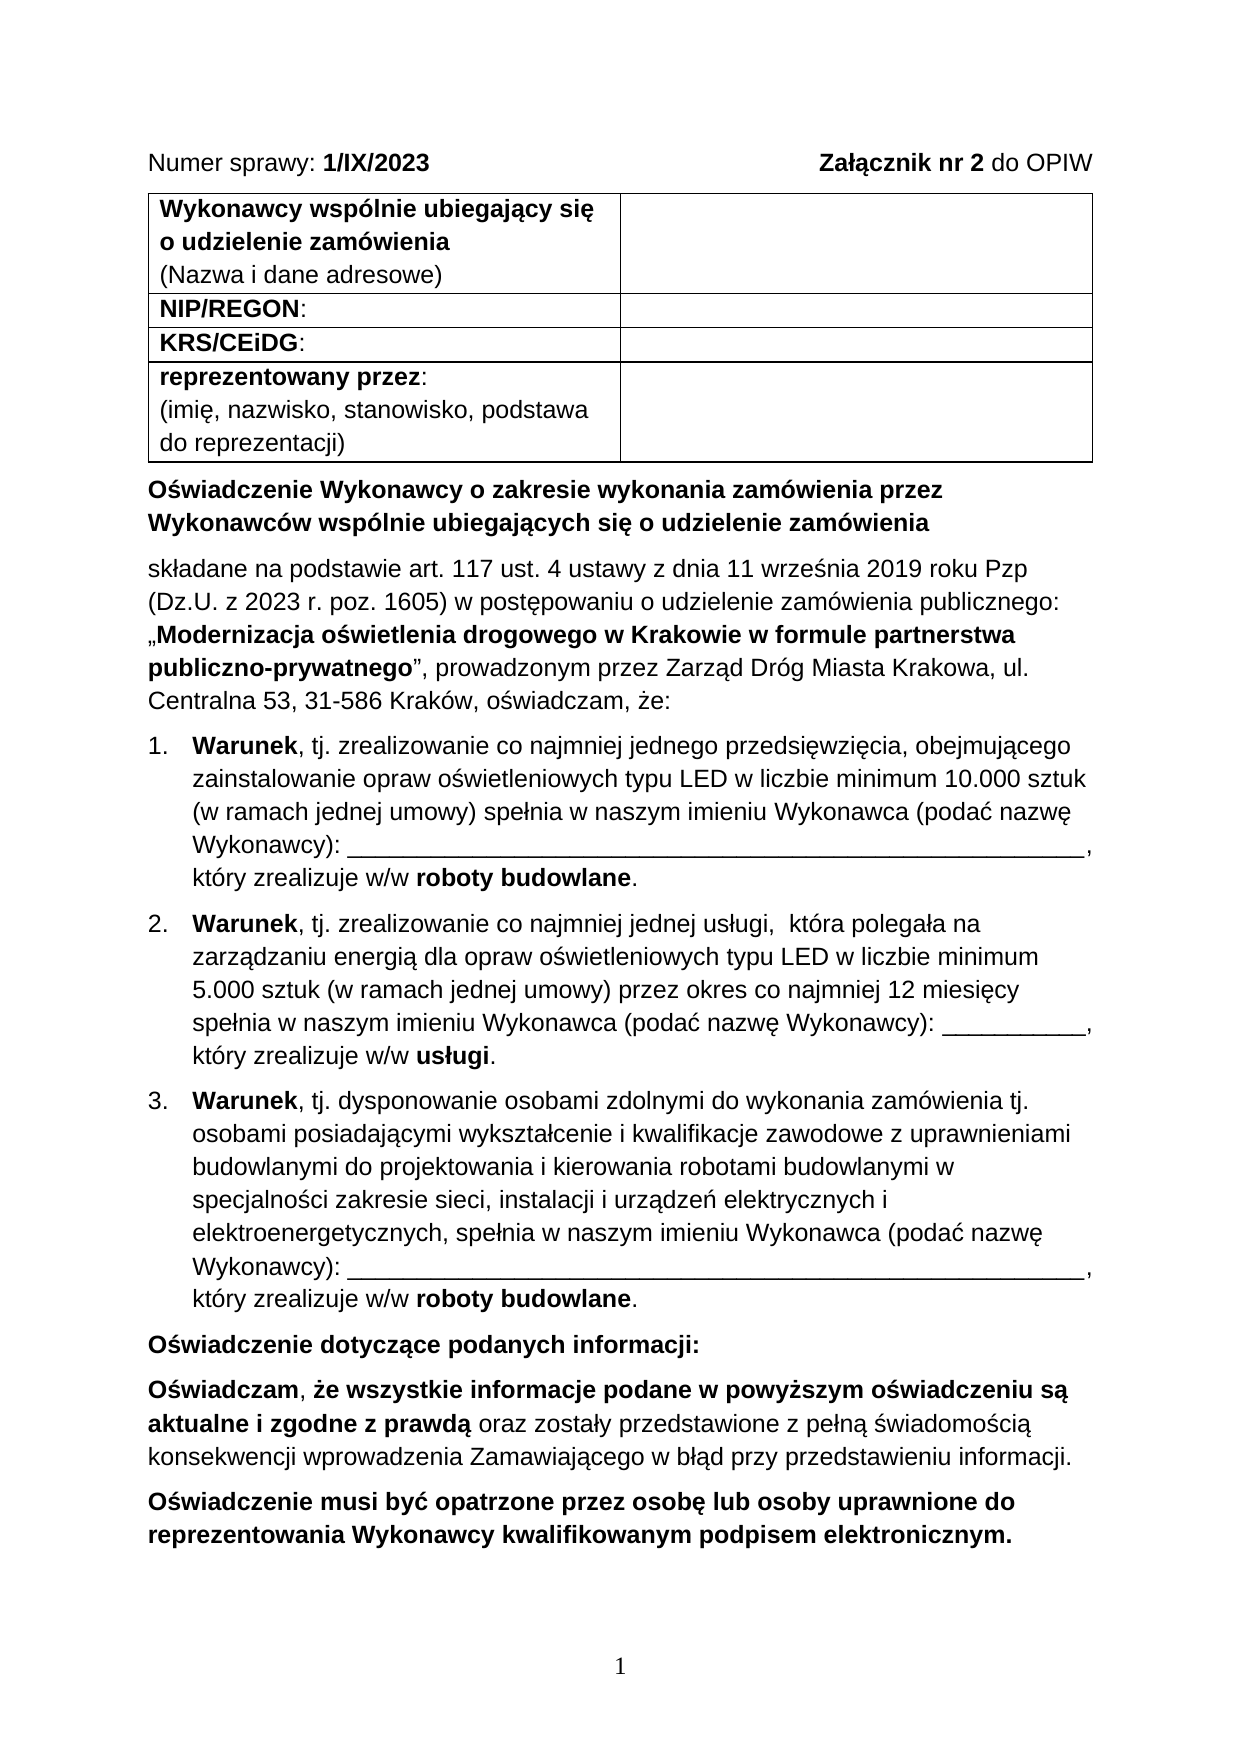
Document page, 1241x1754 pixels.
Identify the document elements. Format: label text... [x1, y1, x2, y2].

text który zrealizuje w/w usługi. [148, 1041, 1093, 1069]
text Oświadczenie dotyczące podanych informacji: [148, 1330, 1093, 1359]
table_cell [621, 294, 1092, 327]
text który zrealizuje w/w roboty budowlane. [148, 863, 1093, 892]
table_cell [621, 363, 1092, 461]
list Warunek, tj. zrealizowanie co najmniej jednego przedsięwzięcia, obejmującego zainstalowanie opraw oświetleniowych typu LED w liczbie minimum 10.000 sztuk (w ramach jednej umowy) spełnia w naszym imieniu Wykonawca (podać nazwę Wykonawcy): , [148, 731, 1093, 859]
table_cell KRS/CEiDG: [149, 328, 620, 361]
text Oświadczenie Wykonawcy o zakresie wykonania zamówienia przez Wykonawców wspólnie ubiegających się o udzielenie zamówienia [148, 475, 1093, 537]
list Warunek, tj. zrealizowanie co najmniej jednej usługi, która polegała na zarządzaniu energią dla opraw oświetleniowych typu LED w liczbie minimum 5.000 sztuk (w ramach jednej umowy) przez okres co najmniej 12 miesięcy spełnia w naszym imieniu Wykonawca (podać nazwę Wykonawcy): , [148, 909, 1093, 1037]
text składane na podstawie art. 117 ust. 4 ustawy z dnia 11 września 2019 roku Pzp (Dz.U. z 2023 r. poz. 1605) w postępowaniu o udzielenie zamówienia publicznego: „Modernizacja oświetlenia drogowego w Krakowie w formule partnerstwa publiczno-prywatnego”, prowadzonym przez Zarząd Dróg Miasta Krakowa, ul. Centralna 53, 31-586 Kraków, oświadczam, że: [148, 553, 1093, 714]
table_header Wykonawcy wspólnie ubiegający się o udzielenie zamówienia (Nazwa i dane adresowe) [149, 194, 620, 293]
text Oświadczenie musi być opatrzone przez osobę lub osoby uprawnione do reprezentowania Wykonawcy kwalifikowanym podpisem elektronicznym. [148, 1487, 1093, 1549]
text Oświadczam, że wszystkie informacje podane w powyższym oświadczeniu są aktualne i zgodne z prawdą oraz zostały przedstawione z pełną świadomością konsekwencji wprowadzenia Zamawiającego w błąd przy przedstawieniu informacji. [148, 1376, 1093, 1470]
list Warunek, tj. dysponowanie osobami zdolnymi do wykonania zamówienia tj. osobami posiadającymi wykształcenie i kwalifikacje zawodowe z uprawnieniami budowlanymi do projektowania i kierowania robotami budowlanymi w specjalności zakresie sieci, instalacji i urządzeń elektrycznych i elektroenergetycznych, spełnia w naszym imieniu Wykonawca (podać nazwę Wykonawcy): , [148, 1086, 1093, 1280]
table_header [621, 194, 1092, 293]
text Numer sprawy: 1/IX/2023 Załącznik nr 2 do OPIW [148, 148, 1093, 176]
table_cell [621, 328, 1092, 361]
table_cell NIP/REGON: [149, 294, 620, 327]
list który zrealizuje w/w roboty budowlane. [192, 1284, 1093, 1313]
table_cell reprezentowany przez: (imię, nazwisko, stanowisko, podstawa do reprezentacji) [149, 363, 620, 461]
